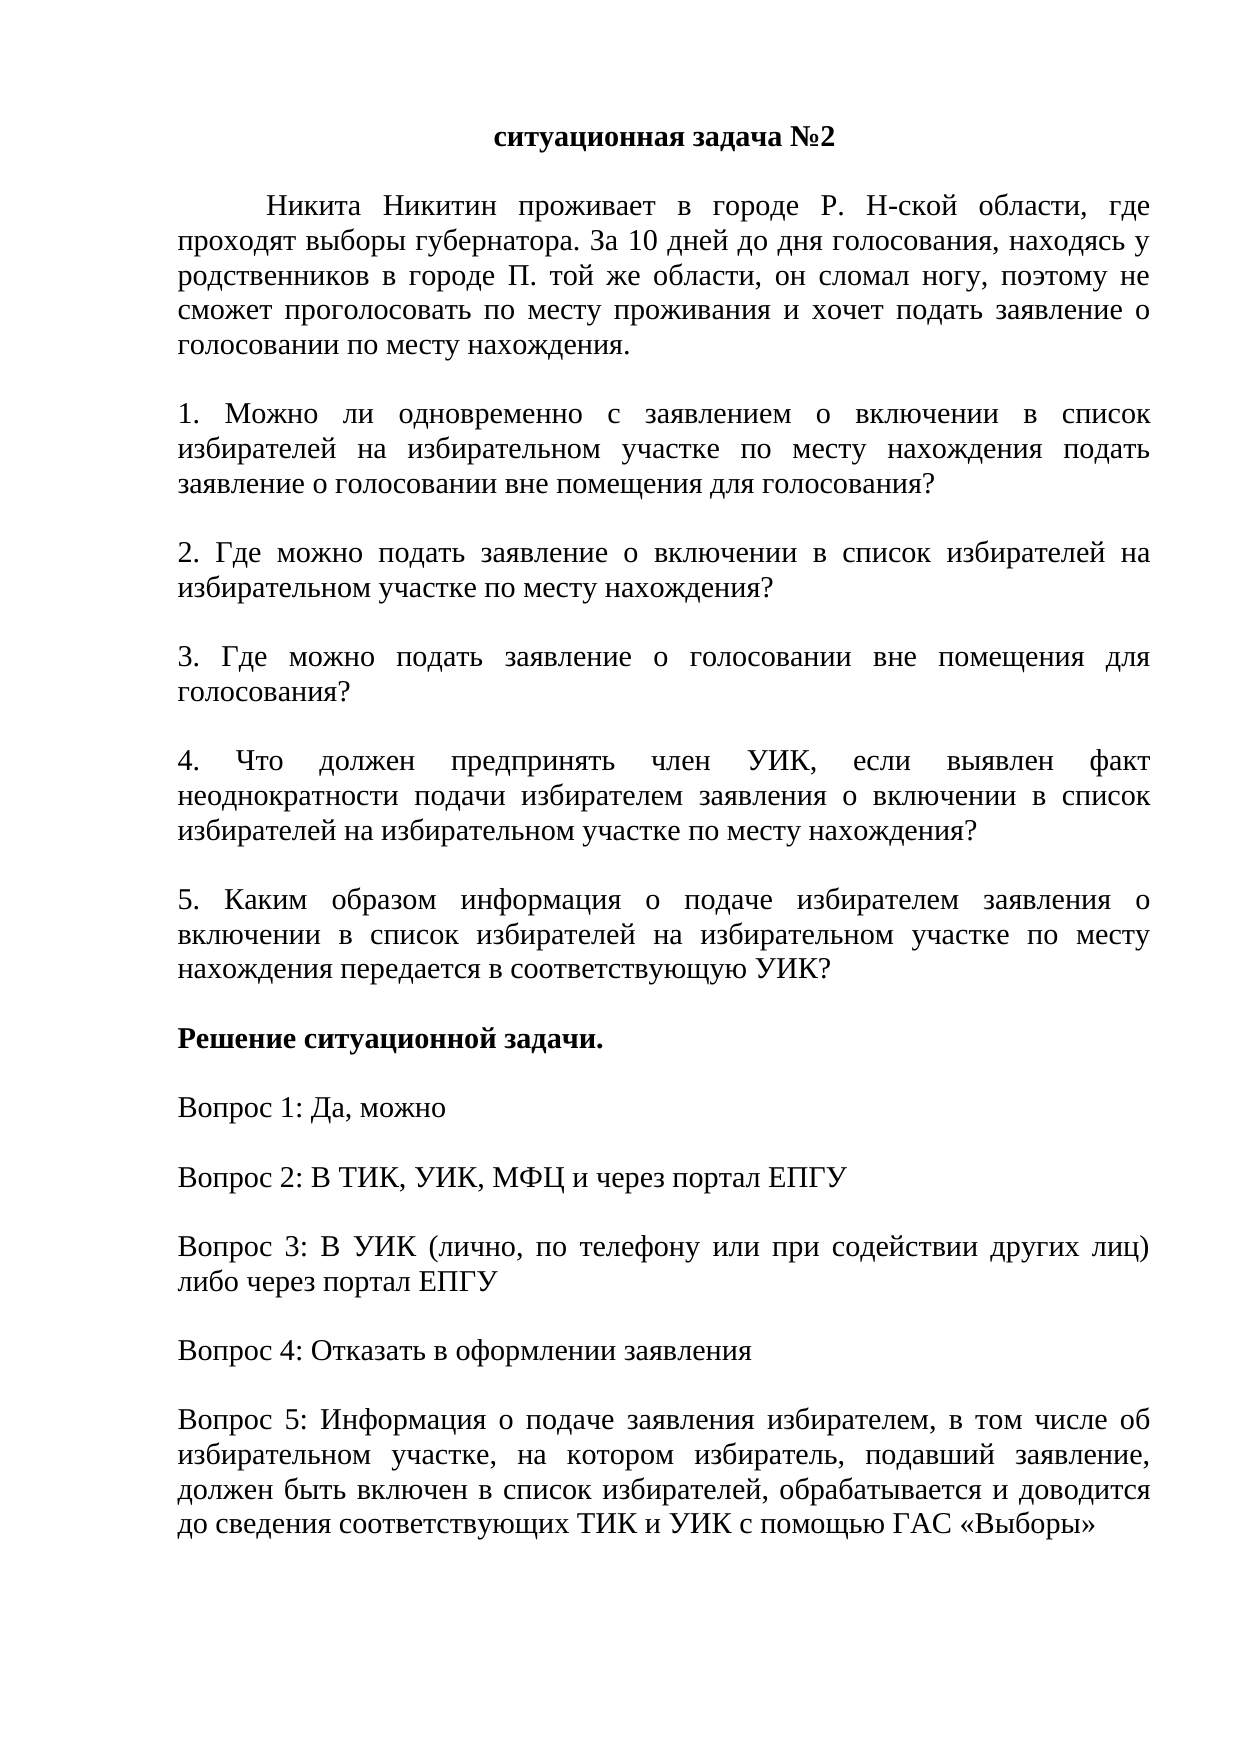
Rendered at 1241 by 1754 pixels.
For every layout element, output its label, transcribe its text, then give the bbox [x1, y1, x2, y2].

text Решение ситуационной задачи. [177, 1020, 1152, 1055]
text 1. Можно ли одновременно с заявлением о включении в список избирателей на избирательном участке по месту нахождения подать заявление о голосовании вне помещения для голосования? [177, 396, 1152, 500]
text Вопрос 1: Да, можно [177, 1089, 1152, 1124]
text ситуационная задача №2 [177, 118, 1152, 153]
text 2. Где можно подать заявление о включении в список избирателей на избирательном участке по месту нахождения? [177, 534, 1152, 604]
text 4. Что должен предпринять член УИК, если выявлен факт неоднократности подачи избирателем заявления о включении в список избирателей на избирательном участке по месту нахождения? [177, 742, 1152, 847]
text Никита Никитин проживает в городе Р. Н-ской области, где проходят выборы губернатора. За 10 дней до дня голосования, находясь у родственников в городе П. той же области, он сломал ногу, поэтому не сможет проголосовать по месту проживания и хочет подать заявление о голосовании по месту нахождения. [177, 187, 1152, 361]
text Вопрос 5: Информация о подаче заявления избирателем, в том числе об избирательном участке, на котором избиратель, подавший заявление, должен быть включен в список избирателей, обрабатывается и доводится до сведения соответствующих ТИК и УИК с помощью ГАС «Выборы» [177, 1402, 1152, 1540]
text Вопрос 4: Отказать в оформлении заявления [177, 1332, 1152, 1367]
text 3. Где можно подать заявление о голосовании вне помещения для голосования? [177, 638, 1152, 708]
text Вопрос 2: В ТИК, УИК, МФЦ и через портал ЕПГУ [177, 1159, 1152, 1193]
text Вопрос 3: В УИК (лично, по телефону или при содействии других лиц) либо через портал ЕПГУ [177, 1228, 1152, 1297]
text 5. Каким образом информация о подаче избирателем заявления о включении в список избирателей на избирательном участке по месту нахождения передается в соответствующую УИК? [177, 881, 1152, 985]
